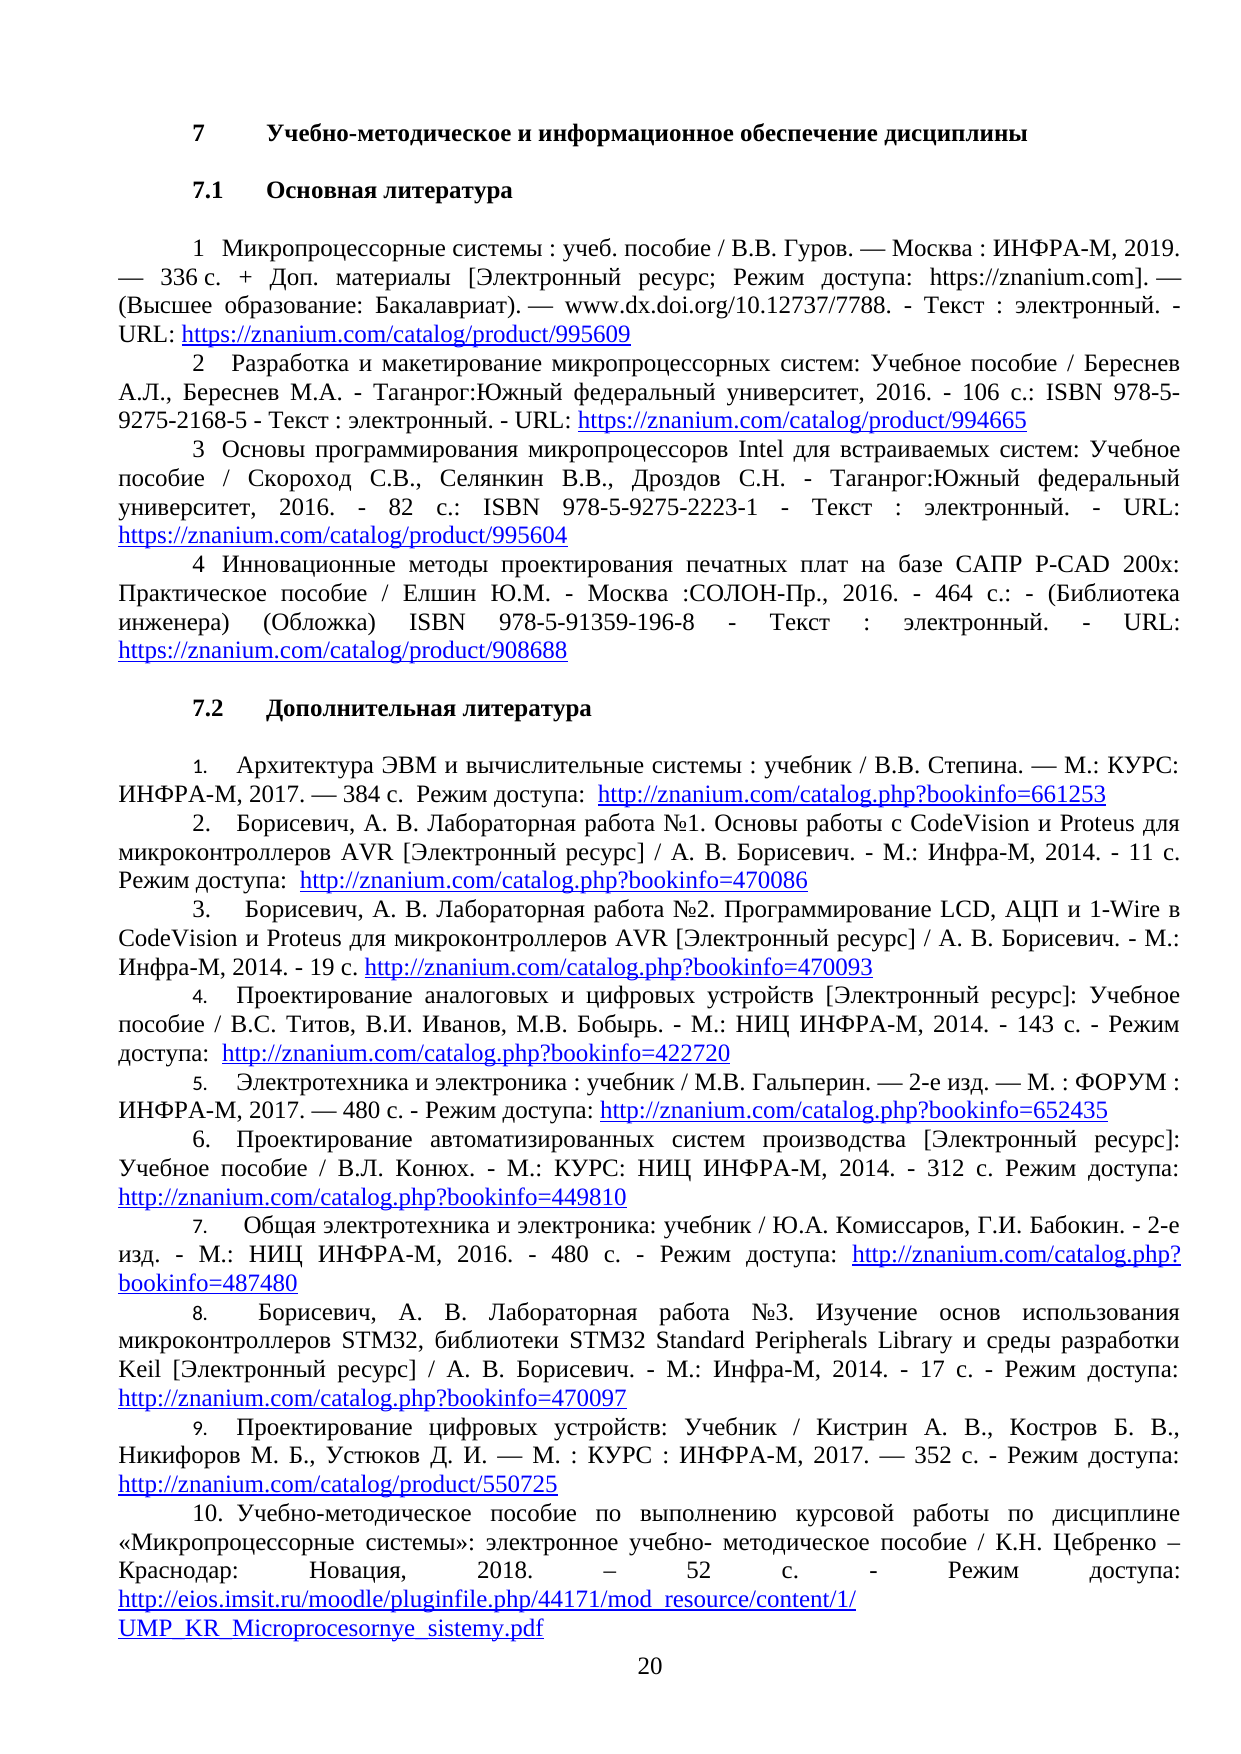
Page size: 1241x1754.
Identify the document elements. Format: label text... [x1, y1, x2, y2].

text Дополнительная литература [118, 693, 1181, 722]
list Проектирование цифровых устройств: Учебник / Кистрин А. В., Костров Б. В., Никифоров М. Б., Устюков Д. И. — М. : КУРС : ИНФРА-М, 2017. — 352 с. - Режим доступа: http://znanium.com/catalog/product/550725 [118, 1412, 1181, 1498]
list Проектирование аналоговых и цифровых устройств [Электронный ресурс]: Учебное пособие / В.С. Титов, В.И. Иванов, М.В. Бобырь. - М.: НИЦ ИНФРА-М, 2014. - 143 с. - Режим доступа: http://znanium.com/catalog.php?bookinfo=422720 [118, 981, 1181, 1067]
list Микропроцессорные системы : учеб. пособие / В.В. Гуров. — Москва : ИНФРА-М, 2019. — 336 с. + Доп. материалы [Электронный ресурс; Режим доступа: https://znanium.com]. — (Высшее образование: Бакалавриат). — www.dx.doi.org/10.12737/7788. - Текст : электронный. - URL: https://znanium.com/catalog/product/995609 [118, 233, 1181, 348]
list Борисевич, А. В. Лабораторная работа №2. Программирование LCD, АЦП и 1-Wire в CodeVision и Proteus для микроконтроллеров AVR [Электронный ресурс] / А. В. Борисевич. - М.: Инфра-М, 2014. - 19 с. http://znanium.com/catalog.php?bookinfo=470093 [118, 894, 1181, 981]
list Инновационные методы проектирования печатных плат на базе САПР P-CAD 200x: Практическое пособие / Елшин Ю.М. - Москва :СОЛОН-Пр., 2016. - 464 с.: - (Библиотека инженера) (Обложка) ISBN 978-5-91359-196-8 - Текст : электронный. - URL: https://znanium.com/catalog/product/908688 [118, 549, 1181, 664]
list Борисевич, А. В. Лабораторная работа №1. Основы работы с CodeVision и Proteus для микроконтроллеров AVR [Электронный ресурс] / А. В. Борисевич. - М.: Инфра-М, 2014. - 11 с. Режим доступа: http://znanium.com/catalog.php?bookinfo=470086 [118, 808, 1181, 894]
list Борисевич, А. В. Лабораторная работа №3. Изучение основ использования микроконтроллеров STM32, библиотеки STM32 Standard Peripherals Library и среды разработки Keil [Электронный ресурс] / А. В. Борисевич. - М.: Инфра-М, 2014. - 17 с. - Режим доступа: http://znanium.com/catalog.php?bookinfo=470097 [118, 1297, 1181, 1412]
list Основы программирования микропроцессоров Intel для встраиваемых систем: Учебное пособие / Скороход С.В., Селянкин В.В., Дроздов С.Н. - Таганрог:Южный федеральный университет, 2016. - 82 с.: ISBN 978-5-9275-2223-1 - Текст : электронный. - URL: https://znanium.com/catalog/product/995604 [118, 434, 1181, 549]
text Учебно-методическое и информационное обеспечение дисциплины [118, 118, 1181, 147]
list Общая электротехника и электроника: учебник / Ю.А. Комиссаров, Г.И. Бабокин. - 2-е изд. - М.: НИЦ ИНФРА-М, 2016. - 480 с. - Режим доступа: http://znanium.com/catalog.php?bookinfo=487480 [118, 1211, 1181, 1297]
list Проектирование автоматизированных систем производства [Электронный ресурс]: Учебное пособие / В.Л. Конюх. - М.: КУРС: НИЦ ИНФРА-М, 2014. - 312 с. Режим доступа: http://znanium.com/catalog.php?bookinfo=449810 [118, 1124, 1181, 1211]
list Электротехника и электроника : учебник / М.В. Гальперин. — 2-е изд. — М. : ФОРУМ : ИНФРА-М, 2017. — 480 с. - Режим доступа: http://znanium.com/catalog.php?bookinfo=652435 [118, 1067, 1181, 1124]
list Учебно-методическое пособие по выполнению курсовой работы по дисциплине «Микропроцессорные системы»: электронное учебно- методическое пособие / К.Н. Цебренко – Краснодар: Новация, 2018. – 52 с. - Режим доступа: http://eios.imsit.ru/moodle/pluginfile.php/44171/mod_resource/content/1/UMP_KR_Microprocesornye_sistemy.pdf [118, 1498, 1181, 1642]
list Разработка и макетирование микропроцессорных систем: Учебное пособие / Береснев А.Л., Береснев М.А. - Таганрог:Южный федеральный университет, 2016. - 106 с.: ISBN 978-5-9275-2168-5 - Текст : электронный. - URL: https://znanium.com/catalog/product/994665 [118, 348, 1181, 434]
list Архитектура ЭВМ и вычислительные системы : учебник / В.В. Степина. — М.: КУРС: ИНФРА-М, 2017. — 384 с. Режим доступа: http://znanium.com/catalog.php?bookinfo=661253 [118, 751, 1181, 808]
text Основная литература [118, 176, 1181, 204]
